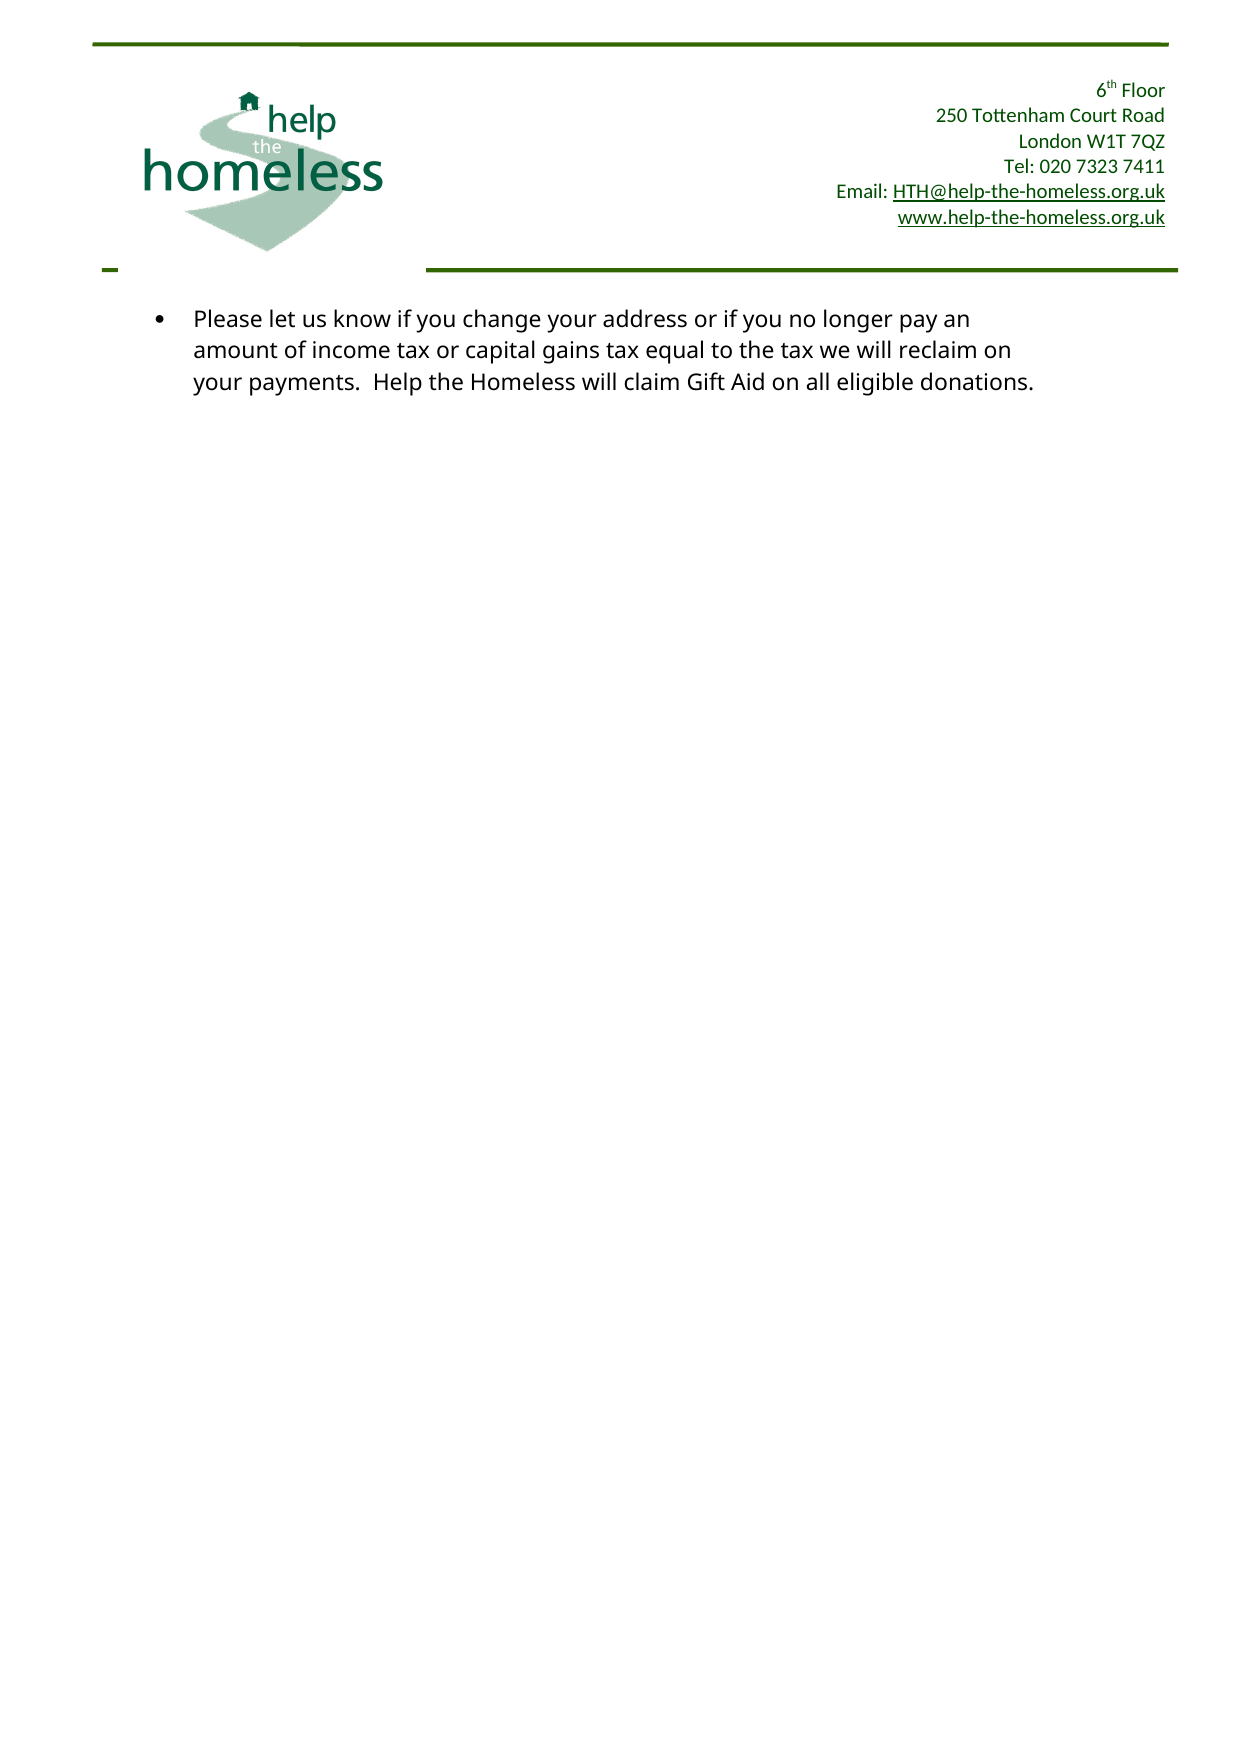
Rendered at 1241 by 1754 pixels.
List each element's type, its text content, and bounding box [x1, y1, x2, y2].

picture [118, 59, 426, 275]
list Please let us know if you change your address or if you no longer pay an amount of income tax or capital gains tax equal to the tax we will reclaim on your payments. Help the Homeless will claim Gift Aid on all eligible donations. [156, 303, 1053, 397]
